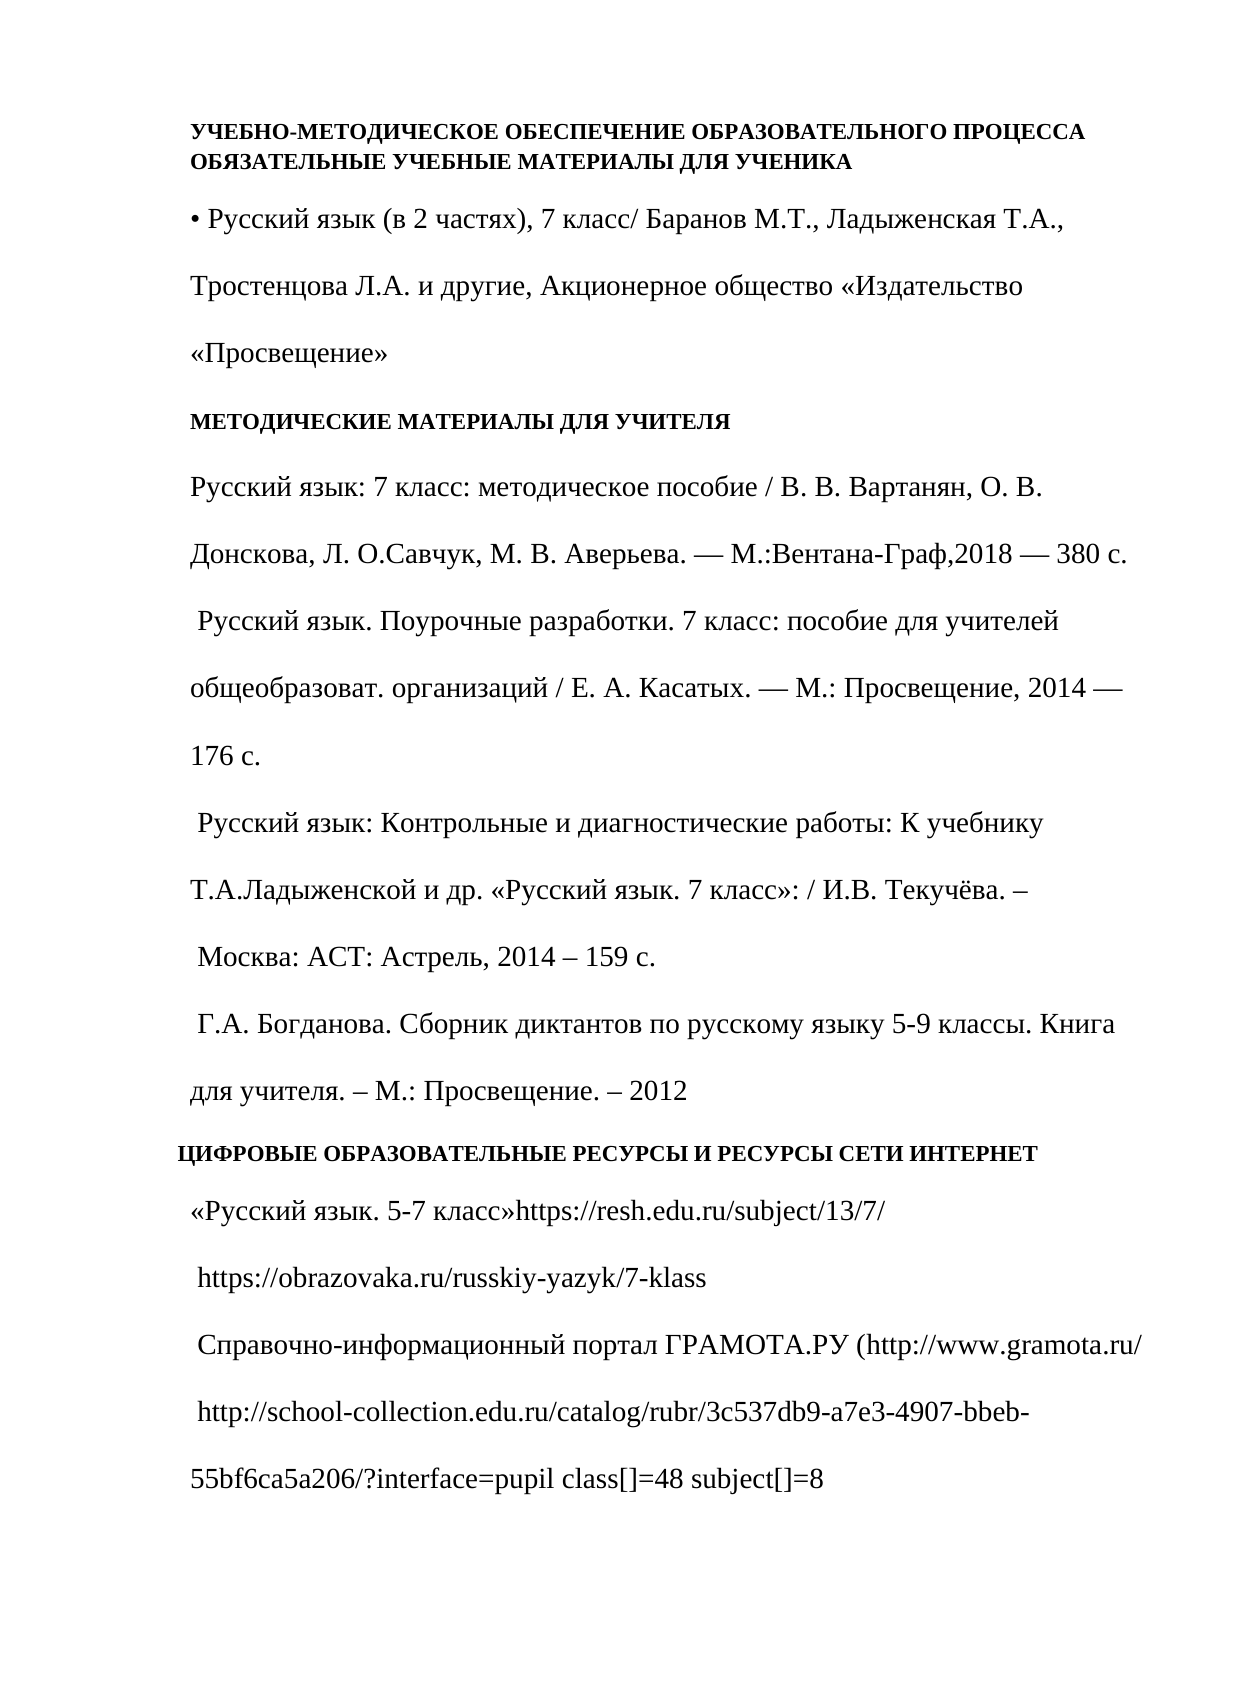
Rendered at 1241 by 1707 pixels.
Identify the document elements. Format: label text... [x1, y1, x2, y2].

text ​‌‌МЕТОДИЧЕСКИЕ МАТЕРИАЛЫ ДЛЯ УЧИТЕЛЯ [190, 402, 1152, 436]
text ​​‌«Русский язык. 5-7 класс»https://resh.edu.ru/subject/13/7/ https://obrazovaka.ru/russkiy-yazyk/7-klass Справочно-информационный портал ГРАМОТА.РУ (http://www.gramota.ru/ http://school-collection.edu.ru/catalog/rubr/3c537db9-a7e3-4907-bbeb-55bf6ca5a206/?interface=pupil class[]=48 subject[]=8‌​ [190, 1193, 1152, 1495]
text ​‌Русский язык: 7 класс: методическое пособие / В. В. Вартанян, О. В. Донскова, Л. О.Савчук, М. В. Аверьева. — М.:Вентана-Граф,2018 — 380 с. Русский язык. Поурочные разработки. 7 класс: пособие для учителей общеобразоват. организаций / Е. А. Касатых. — М.: Просвещение, 2014 — 176 с. Русский язык: Контрольные и диагностические работы: К учебнику Т.А.Ладыженской и др. «Русский язык. 7 класс»: / И.В. Текучёва. – Москва: АСТ: Астрель, 2014 – 159 с. Г.А. Богданова. Сборник диктантов по русскому языку 5-9 классы. Книга для учителя. – М.: Просвещение. – 2012‌​ [190, 469, 1152, 1107]
text УЧЕБНО-МЕТОДИЧЕСКОЕ ОБЕСПЕЧЕНИЕ ОБРАЗОВАТЕЛЬНОГО ПРОЦЕССА [190, 118, 1152, 144]
text ​‌• Русский язык (в 2 частях), 7 класс/ Баранов М.Т., Ладыженская Т.А., Тростенцова Л.А. и другие, Акционерное общество «Издательство «Просвещение»‌​ [190, 201, 1152, 369]
text ЦИФРОВЫЕ ОБРАЗОВАТЕЛЬНЫЕ РЕСУРСЫ И РЕСУРСЫ СЕТИ ИНТЕРНЕТ [177, 1140, 1152, 1167]
text ОБЯЗАТЕЛЬНЫЕ УЧЕБНЫЕ МАТЕРИАЛЫ ДЛЯ УЧЕНИКА [190, 148, 1152, 175]
